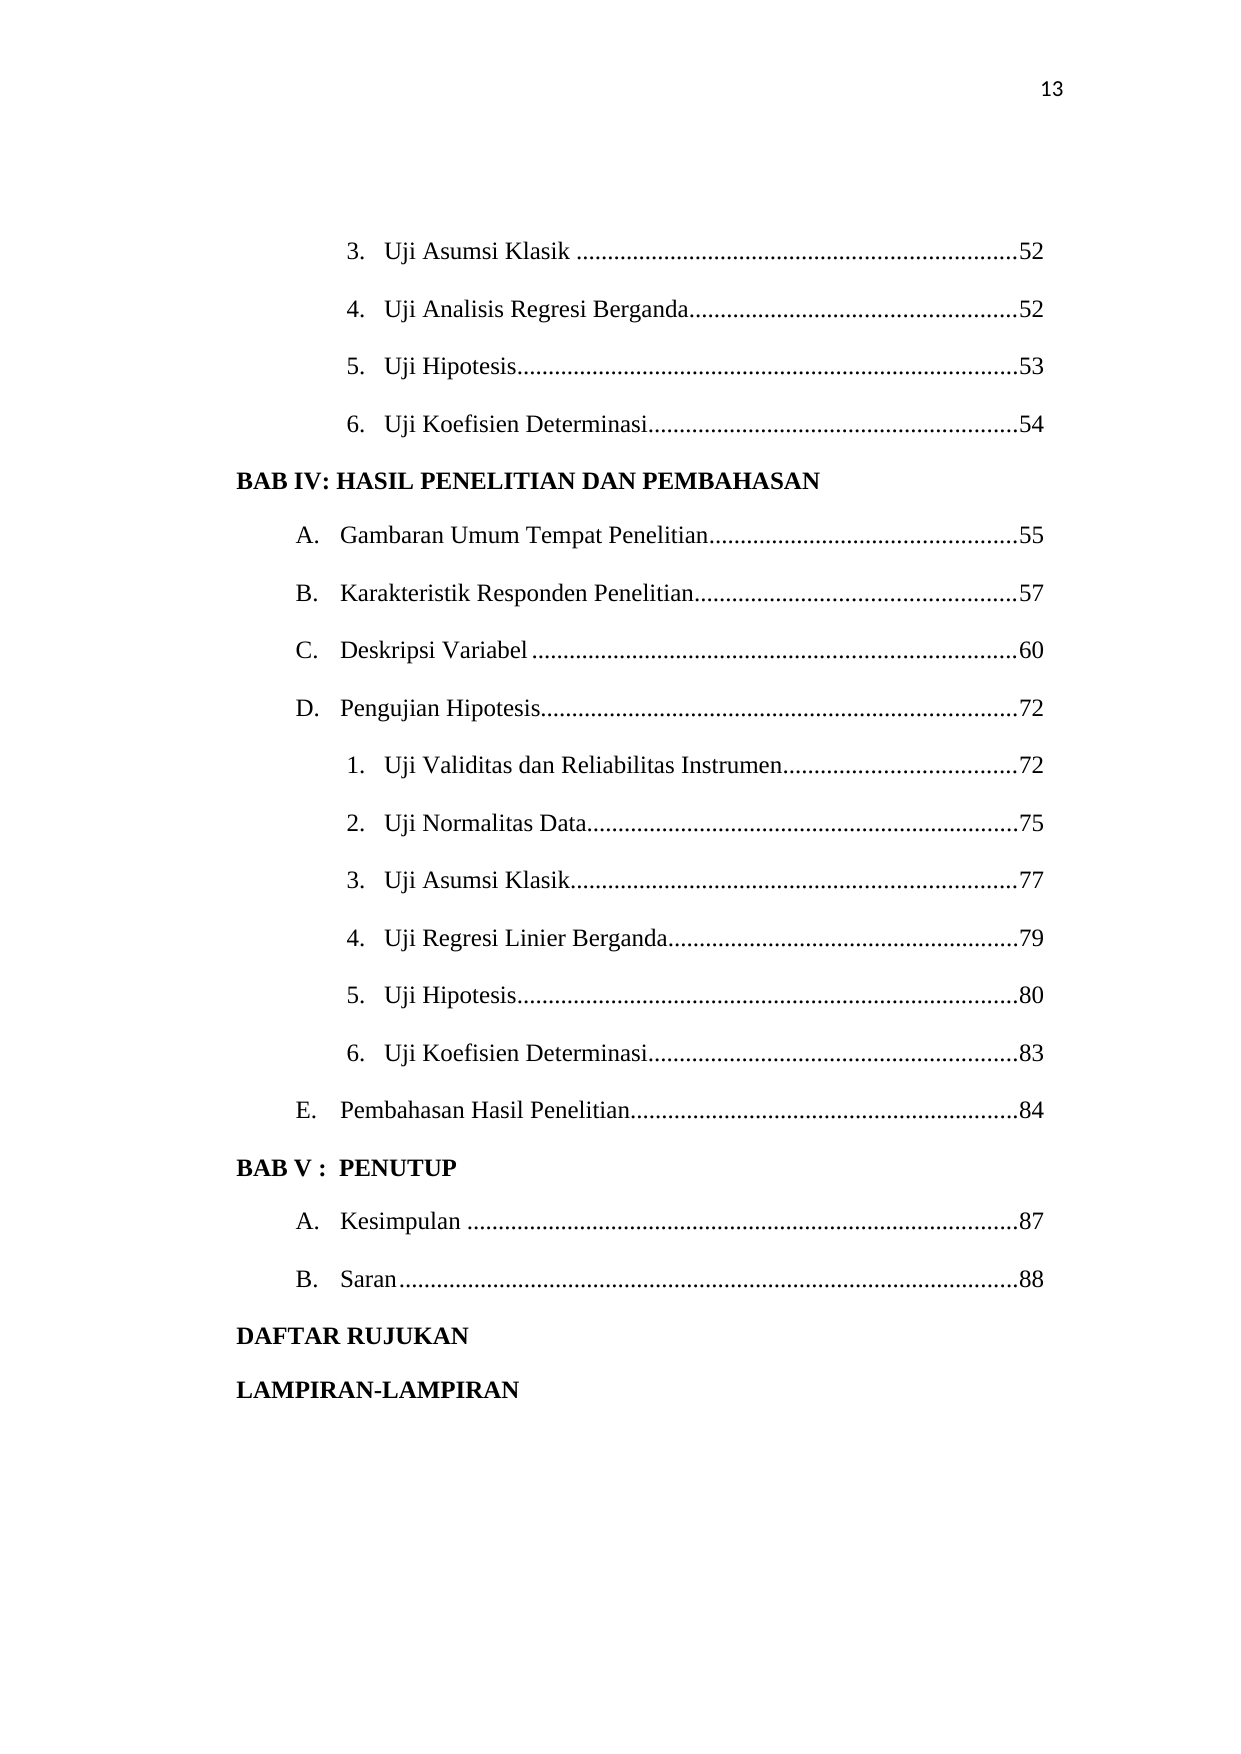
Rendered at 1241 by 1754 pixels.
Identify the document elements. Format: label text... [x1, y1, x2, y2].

text BAB IV: HASIL PENELITIAN DAN PEMBAHASAN [236, 466, 1063, 495]
list Pembahasan Hasil Penelitian 84 [295, 1095, 1063, 1124]
list Deskripsi Variabel 60 [295, 635, 1063, 664]
list Gambaran Umum Tempat Penelitian 55 [295, 520, 1063, 549]
list Pengujian Hipotesis 72 [295, 693, 1063, 721]
list Karakteristik Responden Penelitian 57 [295, 578, 1063, 606]
list Uji Koefisien Determinasi 83 [346, 1038, 1063, 1066]
list Uji Analisis Regresi Berganda 52 [346, 294, 1063, 322]
list Uji Regresi Linier Berganda 79 [346, 923, 1063, 951]
text DAFTAR RUJUKAN [236, 1321, 1063, 1350]
list Uji Koefisien Determinasi 54 [346, 409, 1063, 437]
list Kesimpulan 87 [295, 1206, 1063, 1235]
list Uji Asumsi Klasik 77 [346, 865, 1063, 894]
list Saran 88 [295, 1264, 1063, 1293]
text BAB V : PENUTUP [236, 1153, 1063, 1181]
list Uji Hipotesis 80 [346, 980, 1063, 1009]
list Uji Hipotesis 53 [346, 351, 1063, 380]
list Uji Asumsi Klasik 52 [346, 236, 1063, 265]
list Uji Normalitas Data 75 [346, 808, 1063, 836]
text LAMPIRAN-LAMPIRAN [236, 1375, 1063, 1404]
list Uji Validitas dan Reliabilitas Instrumen 72 [346, 750, 1063, 779]
